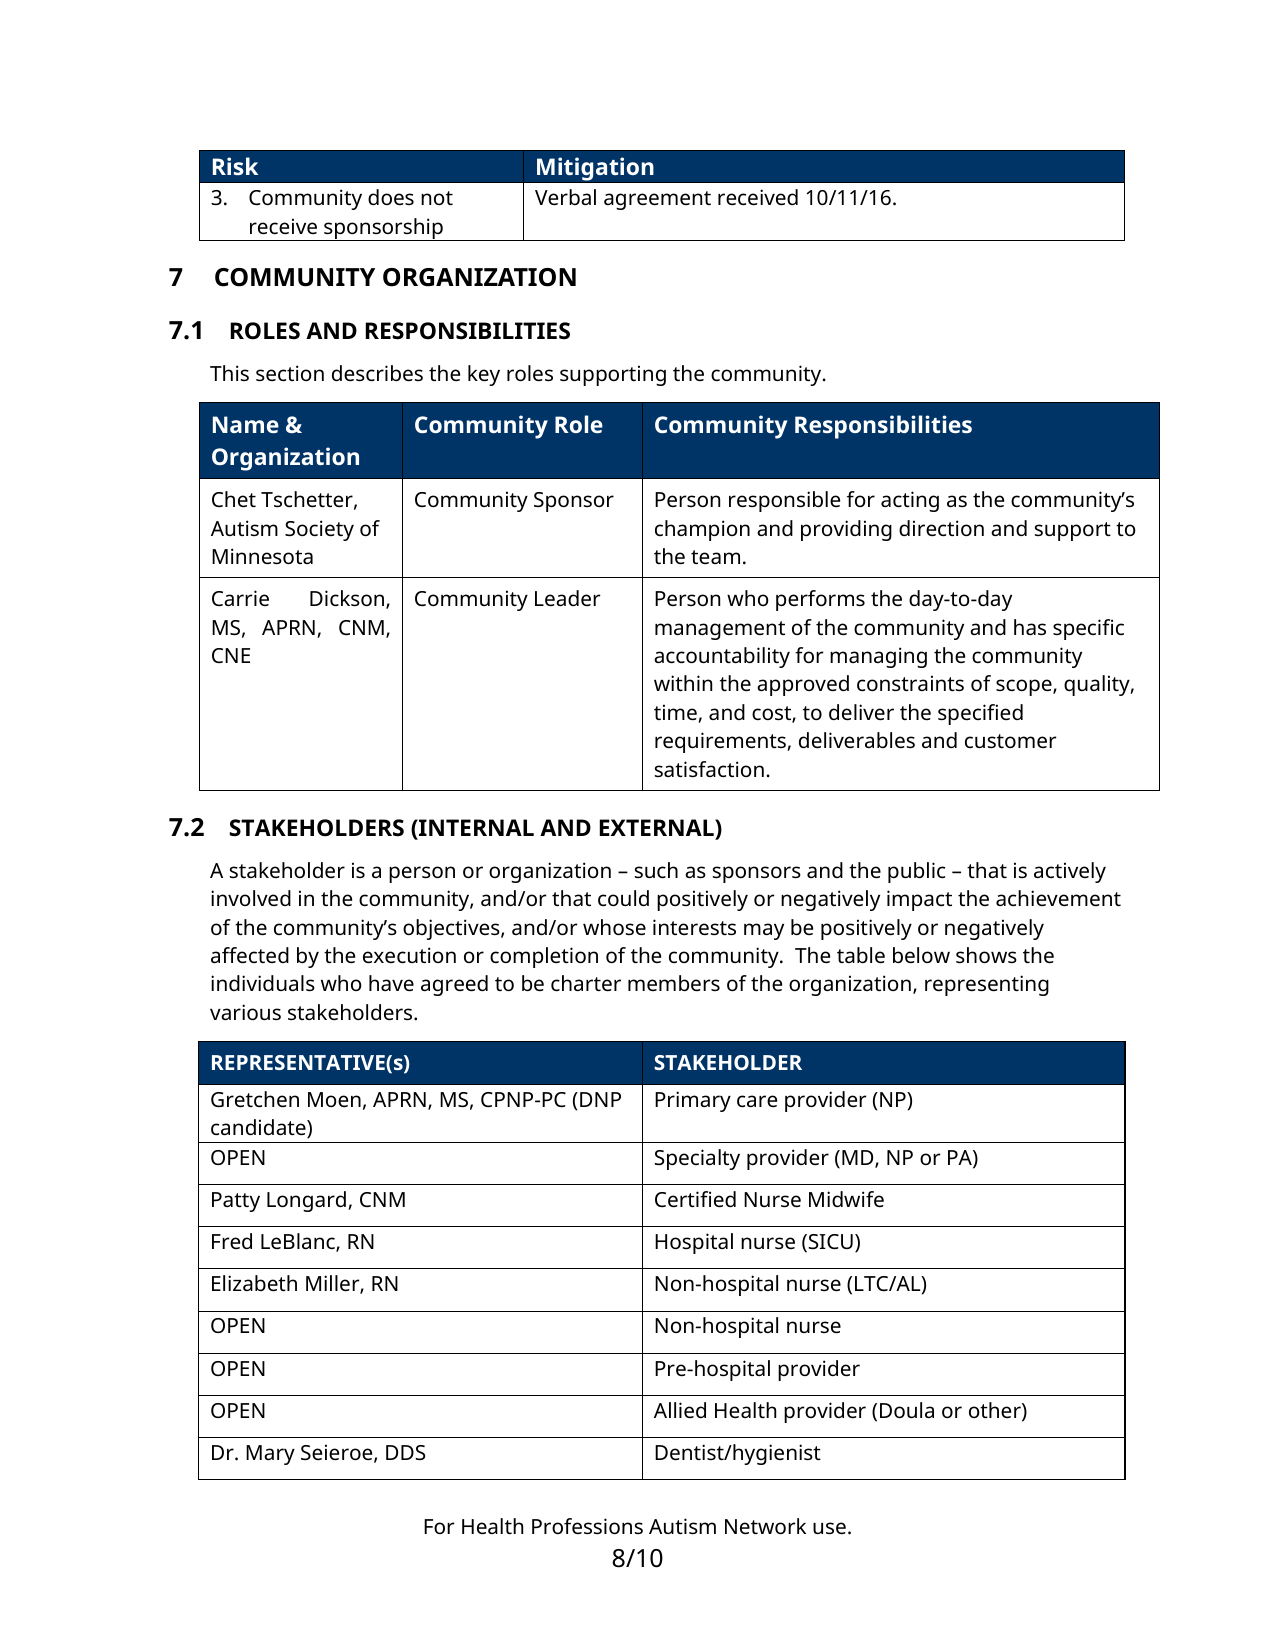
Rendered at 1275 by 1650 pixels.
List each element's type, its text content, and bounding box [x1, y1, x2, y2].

table_cell Community does not receive sponsorship [200, 183, 523, 240]
table_header Community Responsibilities [643, 403, 1159, 478]
table_header REPRESENTATIVE(s) [199, 1042, 642, 1084]
subtitle Stakeholders (Internal and External) [169, 809, 1125, 843]
table_cell Carrie Dickson, MS, APRN, CNM, CNE [200, 578, 402, 789]
table_cell OPEN [199, 1396, 642, 1437]
text A stakeholder is a person or organization – such as sponsors and the public – that is actively involved in the community, and/or that could positively or negatively impact the achievement of the community’s objectives, and/or whose interests may be positively or negatively affected by the execution or completion of the community. The table below shows the individuals who have agreed to be charter members of the organization, representing various stakeholders. [210, 856, 1125, 1026]
table_cell Elizabeth Miller, RN [199, 1269, 642, 1311]
table_cell Dr. Mary Seieroe, DDS [199, 1438, 642, 1479]
table_header STAKEHOLDER [643, 1042, 1124, 1084]
table_cell Primary care provider (NP) [643, 1085, 1124, 1142]
table_cell Community Sponsor [403, 479, 642, 577]
table_cell Non-hospital nurse (LTC/AL) [643, 1269, 1124, 1311]
table_header Risk [200, 151, 523, 182]
table_cell Gretchen Moen, APRN, MS, CPNP-PC (DNP candidate) [199, 1085, 642, 1142]
table_cell Chet Tschetter, Autism Society of Minnesota [200, 479, 402, 577]
table_cell Verbal agreement received 10/11/16. [524, 183, 1124, 240]
table_cell Community Leader [403, 578, 642, 789]
table_cell Fred LeBlanc, RN [199, 1227, 642, 1268]
table_cell OPEN [199, 1312, 642, 1353]
table_cell Patty Longard, CNM [199, 1185, 642, 1226]
table_cell Allied Health provider (Doula or other) [643, 1396, 1124, 1437]
table_header Name & Organization [200, 403, 402, 478]
table_cell OPEN [199, 1143, 642, 1184]
table_cell Pre-hospital provider [643, 1354, 1124, 1395]
table_cell Hospital nurse (SICU) [643, 1227, 1124, 1268]
table_cell Certified Nurse Midwife [643, 1185, 1124, 1226]
subtitle Roles and Responsibilities [169, 313, 1125, 347]
table_cell Person responsible for acting as the community’s champion and providing direction and support to the team. [643, 479, 1159, 577]
table_cell Dentist/hygienist [643, 1438, 1124, 1479]
table_header Community Role [403, 403, 642, 478]
subtitle Community Organization [169, 260, 1125, 294]
text This section describes the key roles supporting the community. [150, 359, 1125, 388]
table_cell Specialty provider (MD, NP or PA) [643, 1143, 1124, 1184]
table_cell Non-hospital nurse [643, 1312, 1124, 1353]
table_header Mitigation [524, 151, 1124, 182]
table_cell Person who performs the day-to-day management of the community and has specific accountability for managing the community within the approved constraints of scope, quality, time, and cost, to deliver the specified requirements, deliverables and customer satisfaction. [643, 578, 1159, 789]
table_cell OPEN [199, 1354, 642, 1395]
